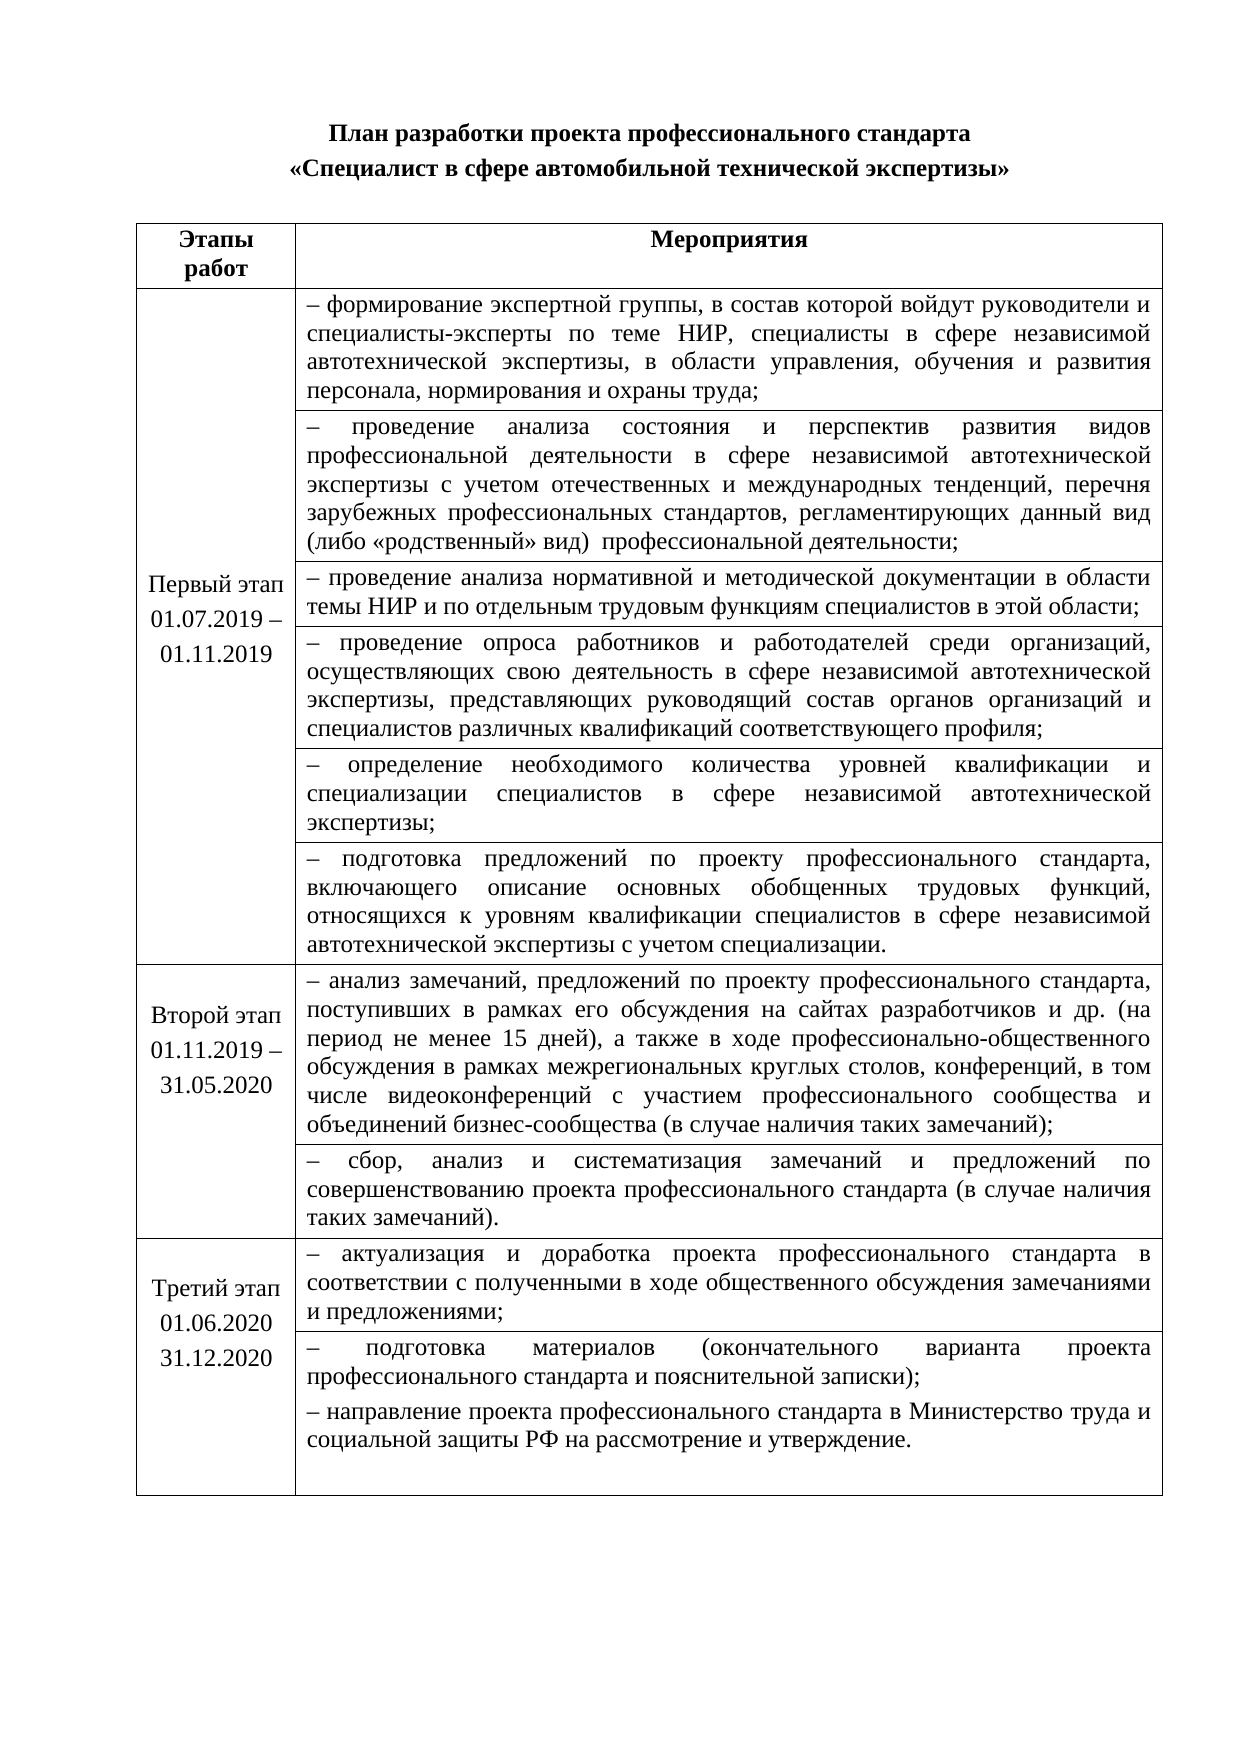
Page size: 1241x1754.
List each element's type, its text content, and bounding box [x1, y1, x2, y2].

table_cell – анализ замечаний, предложений по проекту профессионального стандарта, поступивших в рамках его обсуждения на сайтах разработчиков и др. (на период не менее 15 дней), а также в ходе профессионально-общественного обсуждения в рамках межрегиональных круглых столов, конференций, в том числе видеоконференций с участием профессионального сообщества и объединений бизнес-сообщества (в случае наличия таких замечаний); [296, 965, 1162, 1144]
table_header Этапы работ [137, 224, 295, 288]
table_cell Третий этап 01.06.2020 31.12.2020 [137, 1239, 295, 1494]
table_cell – формирование экспертной группы, в состав которой войдут руководители и специалисты-эксперты по теме НИР, специалисты в сфере независимой автотехнической экспертизы, в области управления, обучения и развития персонала, нормирования и охраны труда; [296, 289, 1162, 410]
table_header Мероприятия [296, 224, 1162, 288]
table_cell – проведение опроса работников и работодателей среди организаций, осуществляющих свою деятельность в сфере независимой автотехнической экспертизы, представляющих руководящий состав органов организаций и специалистов различных квалификаций соответствующего профиля; [296, 627, 1162, 748]
table_cell – проведение анализа состояния и перспектив развития видов профессиональной деятельности в сфере независимой автотехнической экспертизы с учетом отечественных и международных тенденций, перечня зарубежных профессиональных стандартов, регламентирующих данный вид (либо «родственный» вид) профессиональной деятельности; [296, 411, 1162, 561]
table_cell – подготовка материалов (окончательного варианта проекта профессионального стандарта и пояснительной записки); – направление проекта профессионального стандарта в Министерство труда и социальной защиты РФ на рассмотрение и утверждение. [296, 1332, 1162, 1494]
table_cell Первый этап 01.07.2019 – 01.11.2019 [137, 289, 295, 964]
text План разработки проекта профессионального стандарта [148, 118, 1152, 147]
text «Специалист в сфере автомобильной технической экспертизы» [148, 153, 1152, 182]
table_cell – определение необходимого количества уровней квалификации и специализации специалистов в сфере независимой автотехнической экспертизы; [296, 749, 1162, 842]
table_cell – сбор, анализ и систематизация замечаний и предложений по совершенствованию проекта профессионального стандарта (в случае наличия таких замечаний). [296, 1145, 1162, 1237]
table_cell – подготовка предложений по проекту профессионального стандарта, включающего описание основных обобщенных трудовых функций, относящихся к уровням квалификации специалистов в сфере независимой автотехнической экспертизы с учетом специализации. [296, 843, 1162, 964]
table_cell – актуализация и доработка проекта профессионального стандарта в соответствии с полученными в ходе общественного обсуждения замечаниями и предложениями; [296, 1239, 1162, 1331]
table_cell – проведение анализа нормативной и методической документации в области темы НИР и по отдельным трудовым функциям специалистов в этой области; [296, 562, 1162, 626]
table_cell Второй этап 01.11.2019 – 31.05.2020 [137, 965, 295, 1237]
